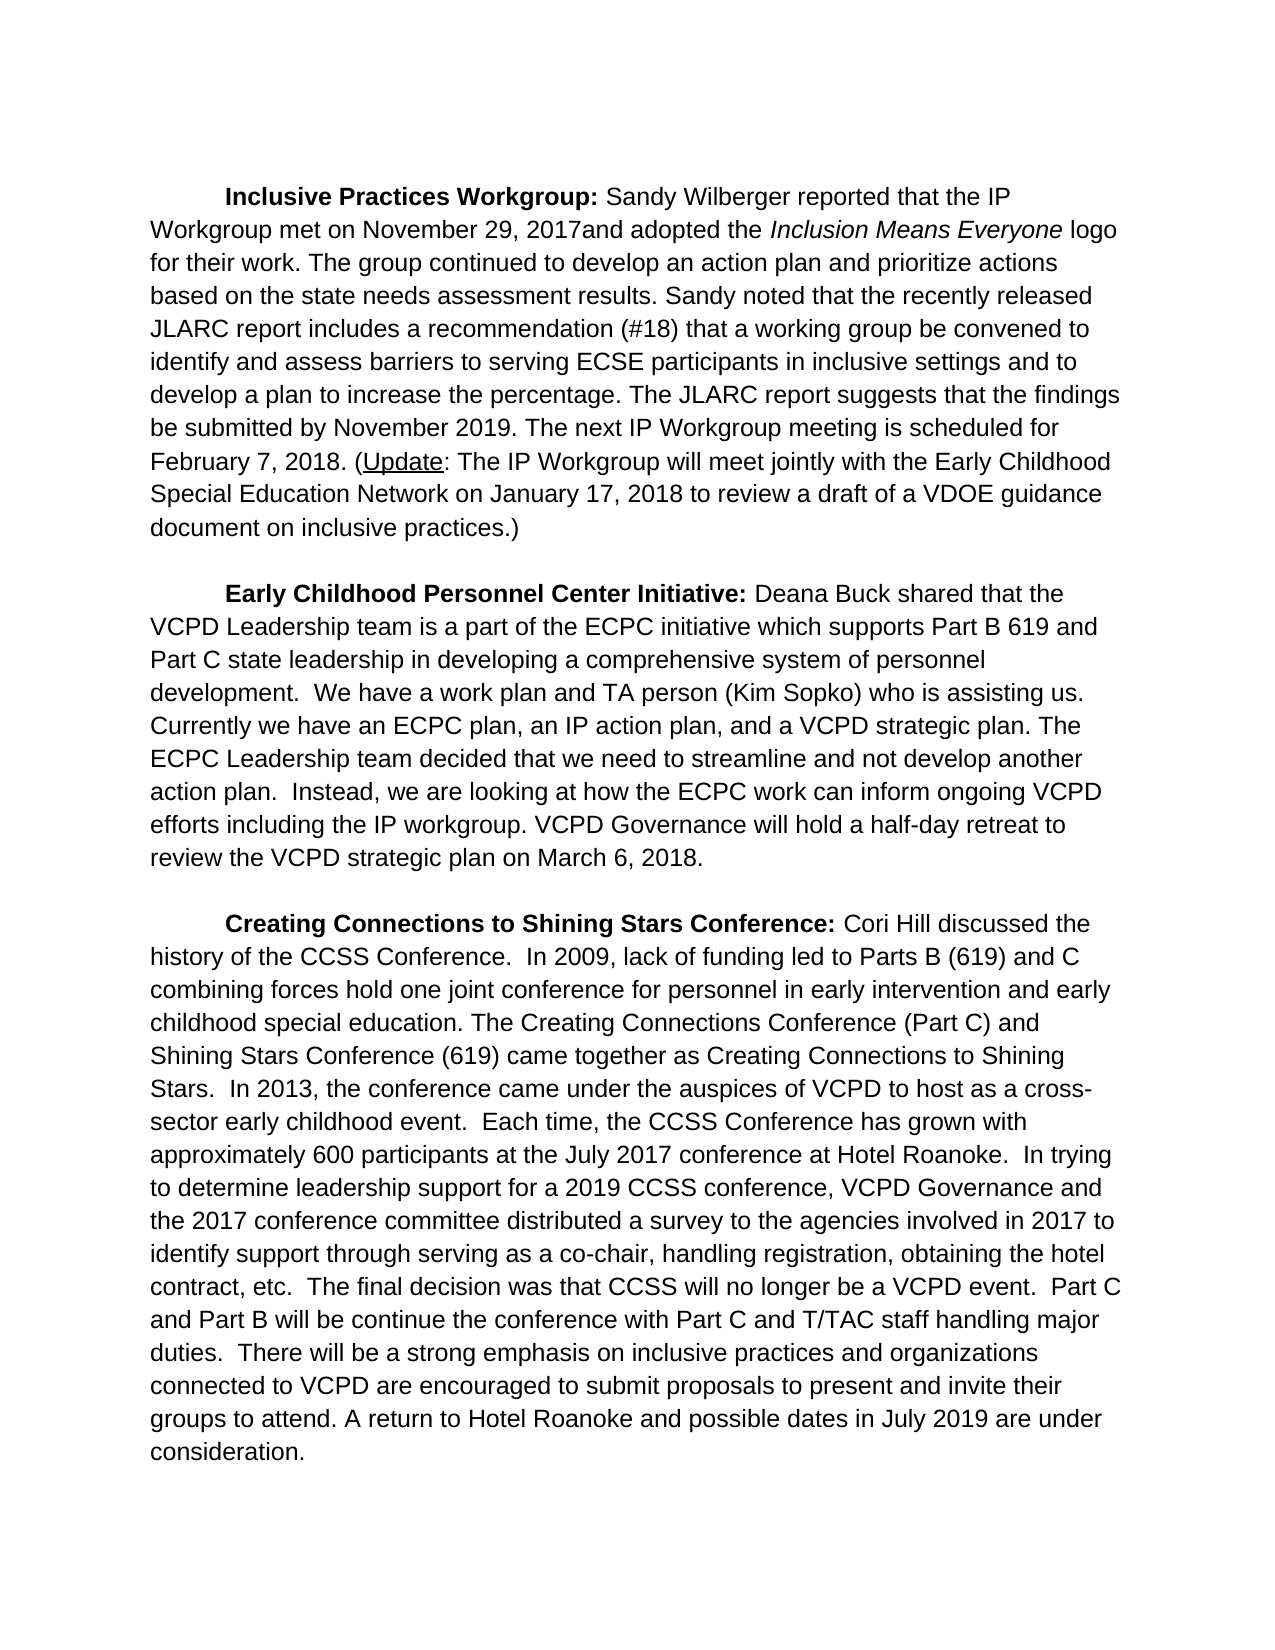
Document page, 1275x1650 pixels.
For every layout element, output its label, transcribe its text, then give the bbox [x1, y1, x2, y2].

text Early Childhood Personnel Center Initiative: Deana Buck shared that the VCPD Leadership team is a part of the ECPC initiative which supports Part B 619 and Part C state leadership in developing a comprehensive system of personnel development. We have a work plan and TA person (Kim Sopko) who is assisting us. Currently we have an ECPC plan, an IP action plan, and a VCPD strategic plan. The ECPC Leadership team decided that we need to streamline and not develop another action plan. Instead, we are looking at how the ECPC work can inform ongoing VCPD efforts including the IP workgroup. VCPD Governance will hold a half-day retreat to review the VCPD strategic plan on March 6, 2018. [150, 578, 1125, 871]
text Creating Connections to Shining Stars Conference: Cori Hill discussed the history of the CCSS Conference. In 2009, lack of funding led to Parts B (619) and C combining forces hold one joint conference for personnel in early intervention and early childhood special education. The Creating Connections Conference (Part C) and Shining Stars Conference (619) came together as Creating Connections to Shining Stars. In 2013, the conference came under the auspices of VCPD to host as a cross-sector early childhood event. Each time, the CCSS Conference has grown with approximately 600 participants at the July 2017 conference at Hotel Roanoke. In trying to determine leadership support for a 2019 CCSS conference, VCPD Governance and the 2017 conference committee distributed a survey to the agencies involved in 2017 to identify support through serving as a co-chair, handling registration, obtaining the hotel contract, etc. The final decision was that CCSS will no longer be a VCPD event. Part C and Part B will be continue the conference with Part C and T/TAC staff handling major duties. There will be a strong emphasis on inclusive practices and organizations connected to VCPD are encouraged to submit proposals to present and invite their groups to attend. A return to Hotel Roanoke and possible dates in July 2019 are under consideration. [150, 909, 1125, 1466]
text Inclusive Practices Workgroup: Sandy Wilberger reported that the IP Workgroup met on November 29, 2017and adopted the Inclusion Means Everyone logo for their work. The group continued to develop an action plan and prioritize actions based on the state needs assessment results. Sandy noted that the recently released JLARC report includes a recommendation (#18) that a working group be convened to identify and assess barriers to serving ECSE participants in inclusive settings and to develop a plan to increase the percentage. The JLARC report suggests that the findings be submitted by November 2019. The next IP Workgroup meeting is scheduled for February 7, 2018. (Update: The IP Workgroup will meet jointly with the Early Childhood Special Education Network on January 17, 2018 to review a draft of a VDOE guidance document on inclusive practices.) [150, 182, 1125, 541]
